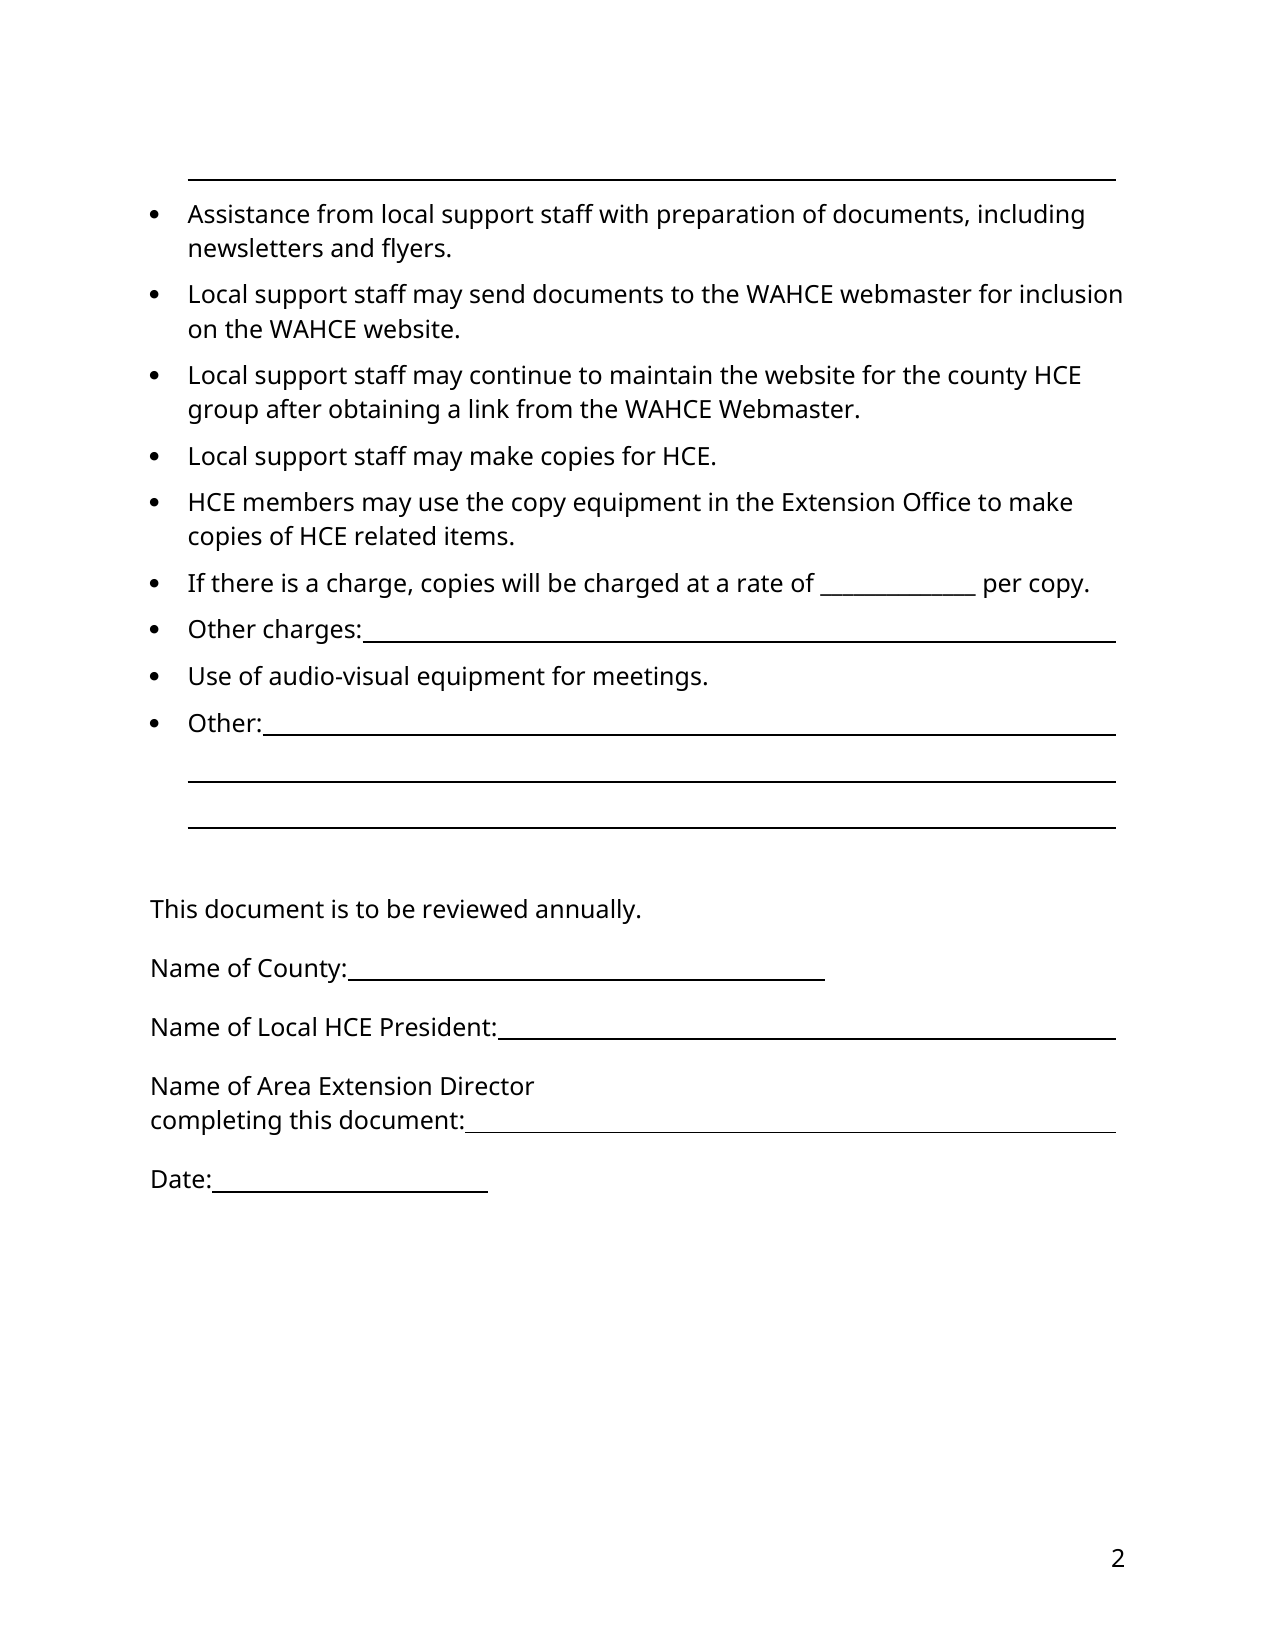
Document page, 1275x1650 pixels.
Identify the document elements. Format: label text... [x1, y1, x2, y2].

list HCE members may use the copy equipment in the Extension Office to make copies of HCE related items. [150, 485, 1125, 553]
list Name of Area Extension Director completing this document: [150, 1069, 1125, 1137]
list Local support staff may continue to maintain the website for the county HCE group after obtaining a link from the WAHCE Webmaster. [150, 358, 1125, 426]
list Assistance from local support staff with preparation of documents, including newsletters and flyers. [150, 197, 1125, 265]
list Date: [150, 1162, 1125, 1196]
list Other: [150, 705, 1125, 739]
list Local support staff may make copies for HCE. [150, 438, 1125, 472]
list Local support staff may send documents to the WAHCE webmaster for inclusion on the WAHCE website. [150, 277, 1125, 345]
list Other charges: [150, 612, 1125, 646]
list Use of audio-visual equipment for meetings. [150, 659, 1125, 693]
list If there is a charge, copies will be charged at a rate of ______________ per copy. [150, 566, 1125, 600]
list This document is to be reviewed annually. [150, 892, 1125, 926]
list Name of Local HCE President: [150, 1010, 1125, 1044]
list Name of County: [150, 951, 1125, 985]
